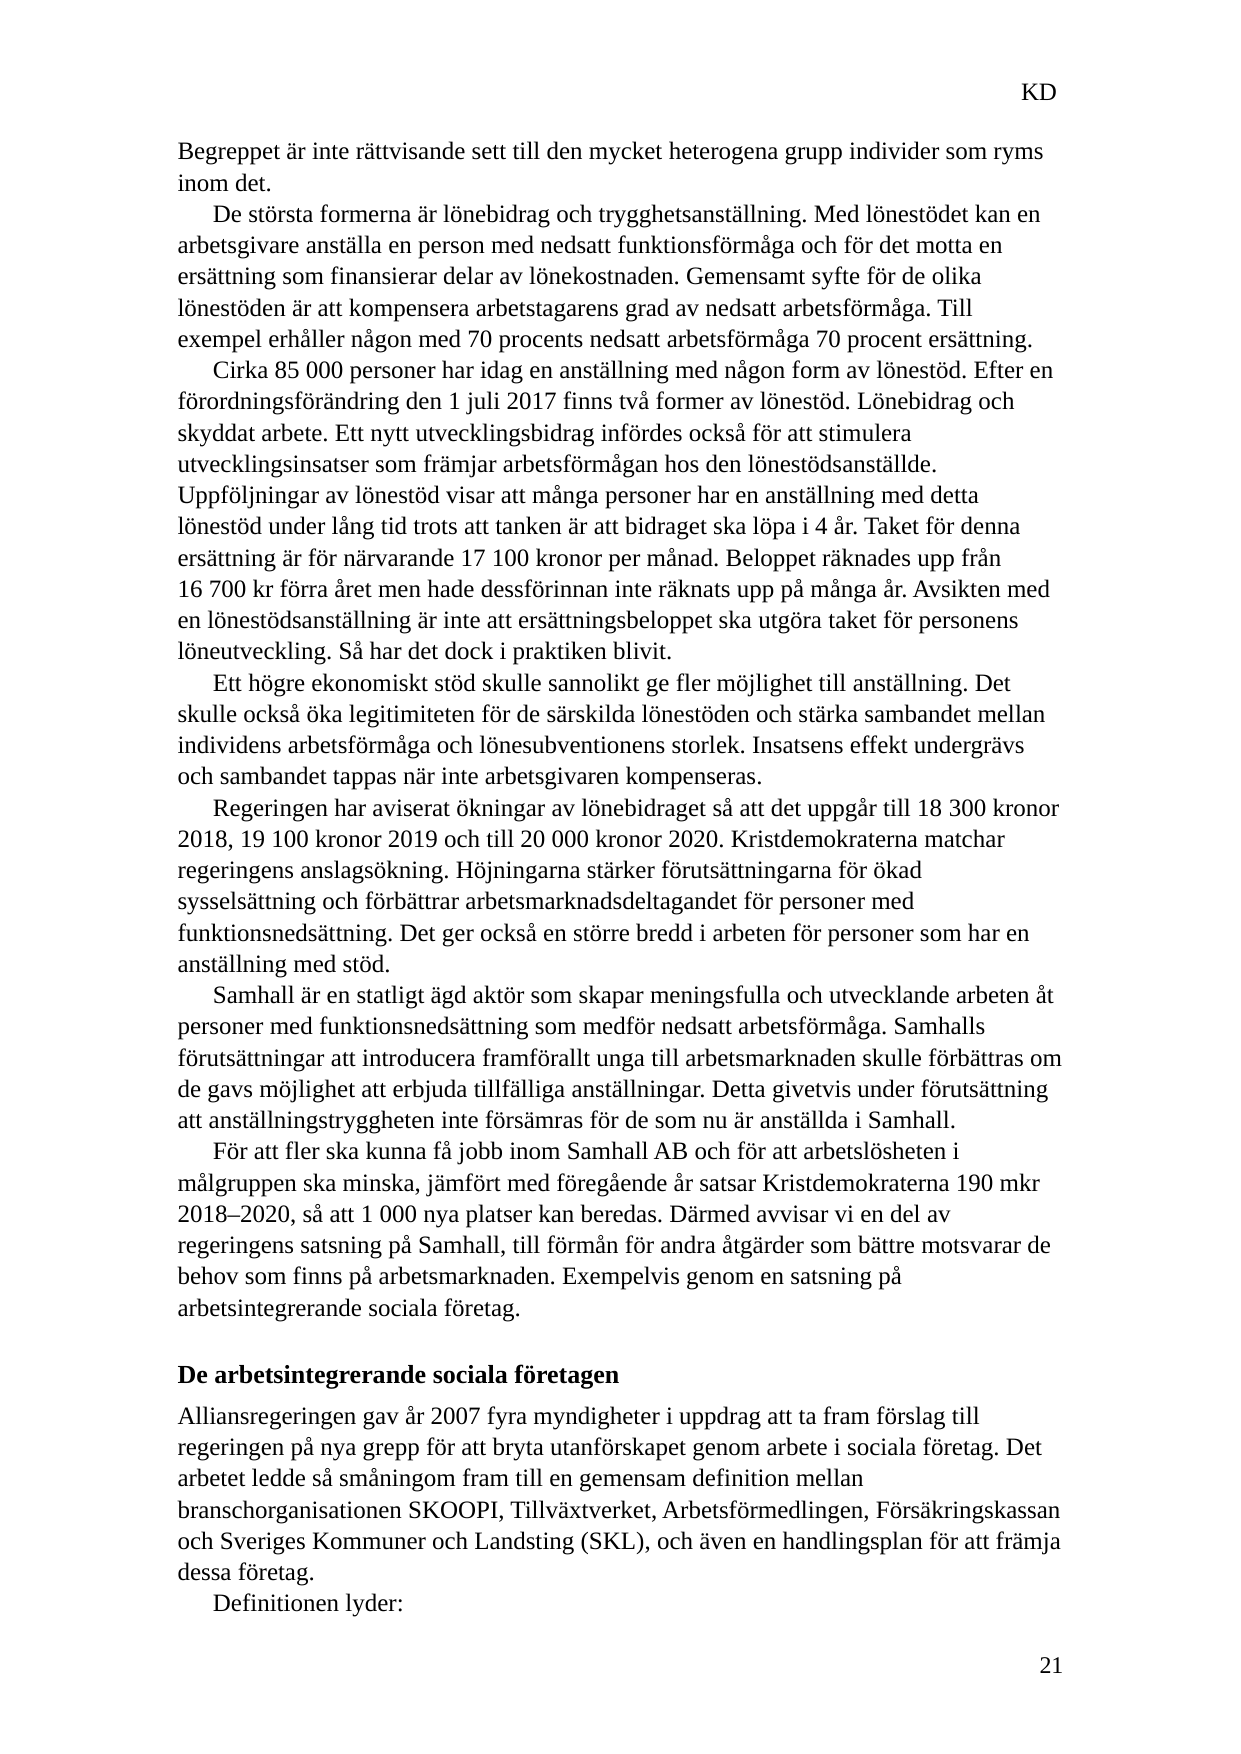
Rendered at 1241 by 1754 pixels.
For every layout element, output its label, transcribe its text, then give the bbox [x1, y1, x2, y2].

text De största formerna är lönebidrag och trygghetsanställning. Med lönestödet kan en arbetsgivare anställa en person med nedsatt funktionsförmåga och för det motta en ersättning som finansierar delar av lönekostnaden. Gemensamt syfte för de olika lönestöden är att kompensera arbetstagarens grad av nedsatt arbetsförmåga. Till exempel erhåller någon med 70 procents nedsatt arbetsförmåga 70 procent ersättning. [177, 196, 1063, 353]
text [177, 134, 1063, 196]
text Regeringen har aviserat ökningar av lönebidraget så att det uppgår till 18 300 kronor 2018, 19 100 kronor 2019 och till 20 000 kronor 2020. Kristdemokraterna matchar regeringens anslagsökning. Höjningarna stärker förutsättningarna för ökad sysselsättning och förbättrar arbetsmarknadsdeltagandet för personer med funktionsnedsättning. Det ger också en större bredd i arbeten för personer som har en anställning med stöd. [177, 790, 1063, 978]
text Alliansregeringen gav år 2007 fyra myndigheter i uppdrag att ta fram förslag till regeringen på nya grepp för att bryta utanförskapet genom arbete i sociala företag. Det arbetet ledde så småningom fram till en gemensam definition mellan branschorganisationen SKOOPI, Tillväxtverket, Arbetsförmedlingen, Försäkringskassan och Sveriges Kommuner och Landsting (SKL), och även en handlingsplan för att främja dessa företag. [177, 1398, 1063, 1586]
text Ett högre ekonomiskt stöd skulle sannolikt ge fler möjlighet till anställning. Det skulle också öka legitimiteten för de särskilda lönestöden och stärka sambandet mellan individens arbetsförmåga och lönesubventionens storlek. Insatsens effekt undergrävs och sambandet tappas när inte arbetsgivaren kompenseras. [177, 665, 1063, 790]
subtitle De arbetsintegrerande sociala företagen [177, 1359, 1063, 1390]
text Samhall är en statligt ägd aktör som skapar meningsfulla och utvecklande arbeten åt personer med funktionsnedsättning som medför nedsatt arbetsförmåga. Samhalls förutsättningar att introducera framförallt unga till arbetsmarknaden skulle förbättras om de gavs möjlighet att erbjuda tillfälliga anställningar. Detta givetvis under förutsättning att anställningstryggheten inte försämras för de som nu är anställda i Samhall. [177, 978, 1063, 1134]
text Cirka 85 000 personer har idag en anställning med någon form av lönestöd. Efter en förordningsförändring den 1 juli 2017 finns två former av lönestöd. Lönebidrag och skyddat arbete. Ett nytt utvecklingsbidrag infördes också för att stimulera utvecklingsinsatser som främjar arbetsförmågan hos den lönestödsanställde. Uppföljningar av lönestöd visar att många personer har en anställning med detta lönestöd under lång tid trots att tanken är att bidraget ska löpa i 4 år. Taket för denna ersättning är för närvarande 17 100 kronor per månad. Beloppet räknades upp från 16 700 kr förra året men hade dessförinnan inte räknats upp på många år. Avsikten med en lönestödsanställning är inte att ersättningsbeloppet ska utgöra taket för personens löneutveckling. Så har det dock i praktiken blivit. [177, 353, 1063, 665]
text För att fler ska kunna få jobb inom Samhall AB och för att arbetslösheten i målgruppen ska minska, jämfört med föregående år satsar Kristdemokraterna 190 mkr 2018–2020, så att 1 000 nya platser kan beredas. Därmed avvisar vi en del av regeringens satsning på Samhall, till förmån för andra åtgärder som bättre motsvarar de behov som finns på arbetsmarknaden. Exempelvis genom en satsning på arbetsintegrerande sociala företag. [177, 1134, 1063, 1321]
text Definitionen lyder: [177, 1586, 1063, 1617]
